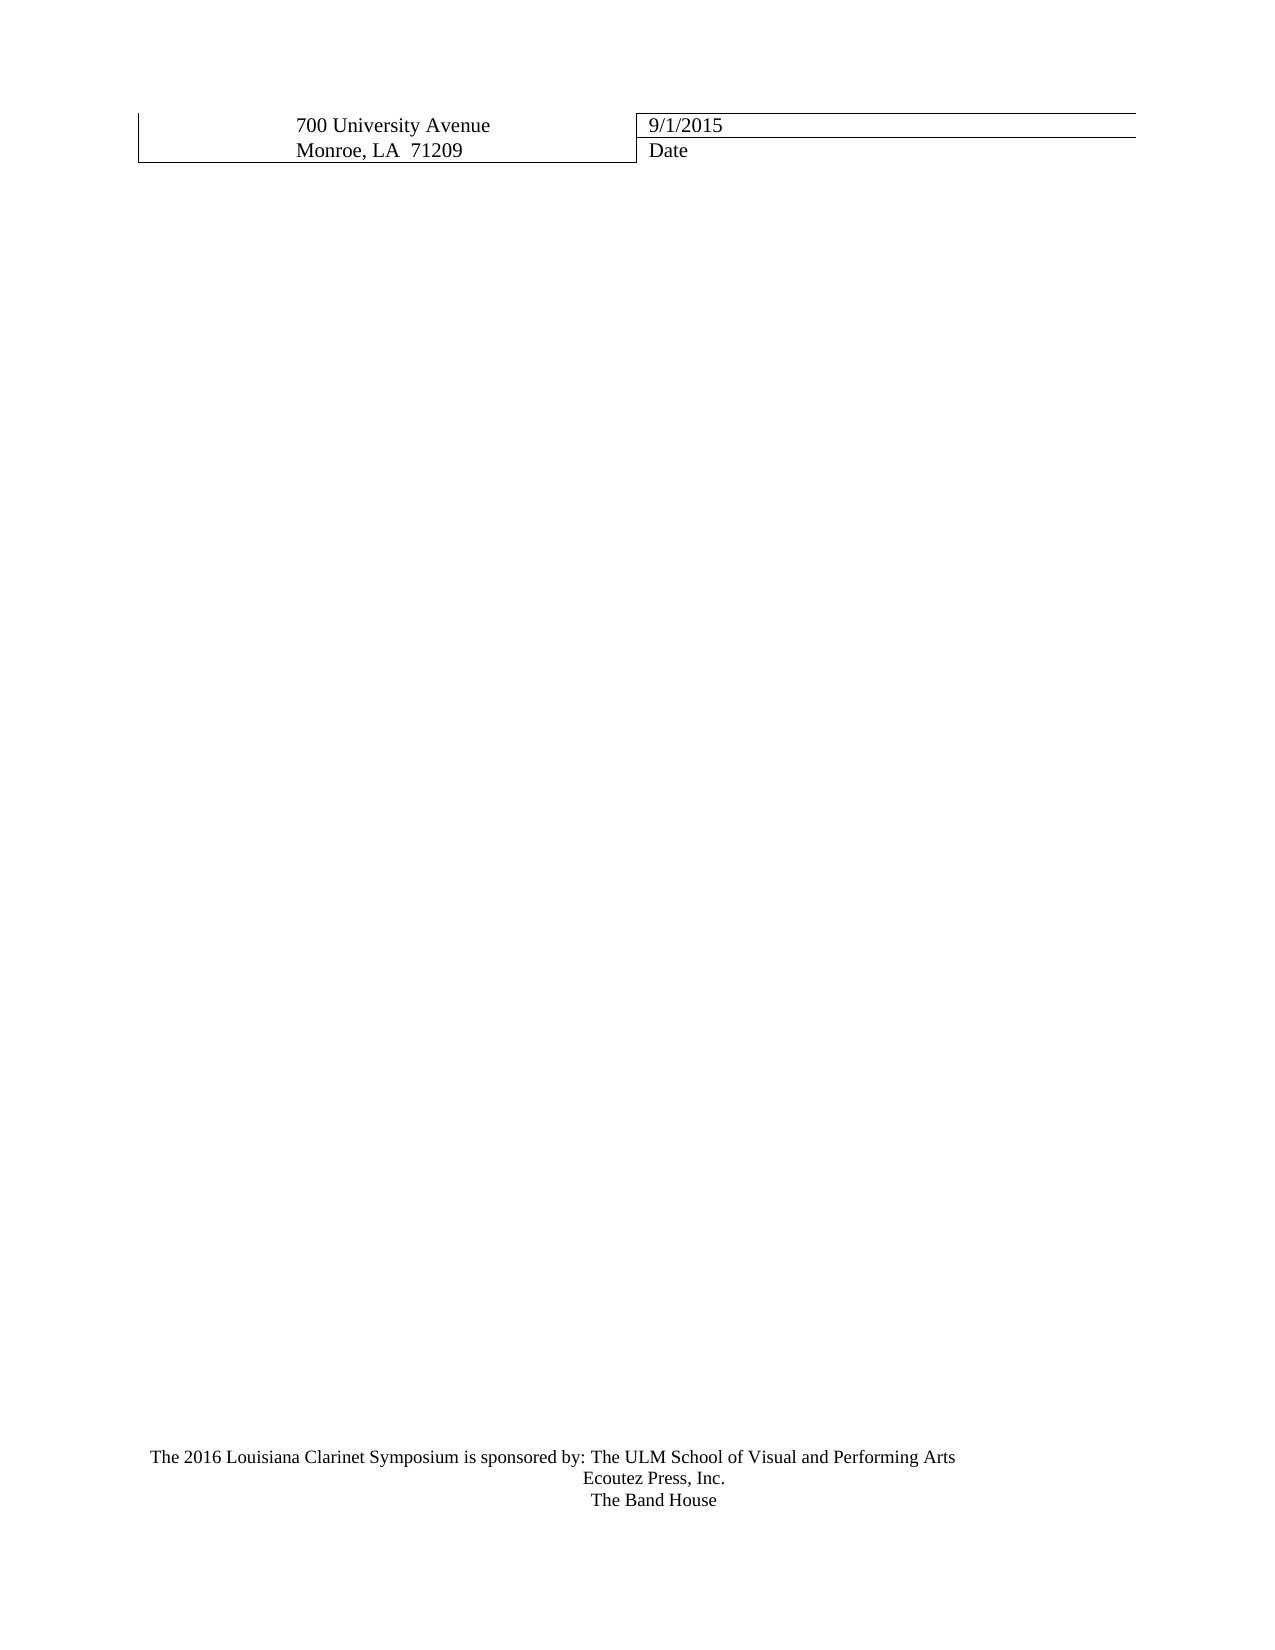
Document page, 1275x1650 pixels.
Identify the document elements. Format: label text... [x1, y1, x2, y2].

table_cell 9/1/2015 [637, 114, 1136, 137]
table_cell Monroe, LA 71209 [139, 137, 636, 162]
table_cell Date [637, 138, 1136, 162]
table_cell 700 University Avenue [139, 113, 636, 137]
